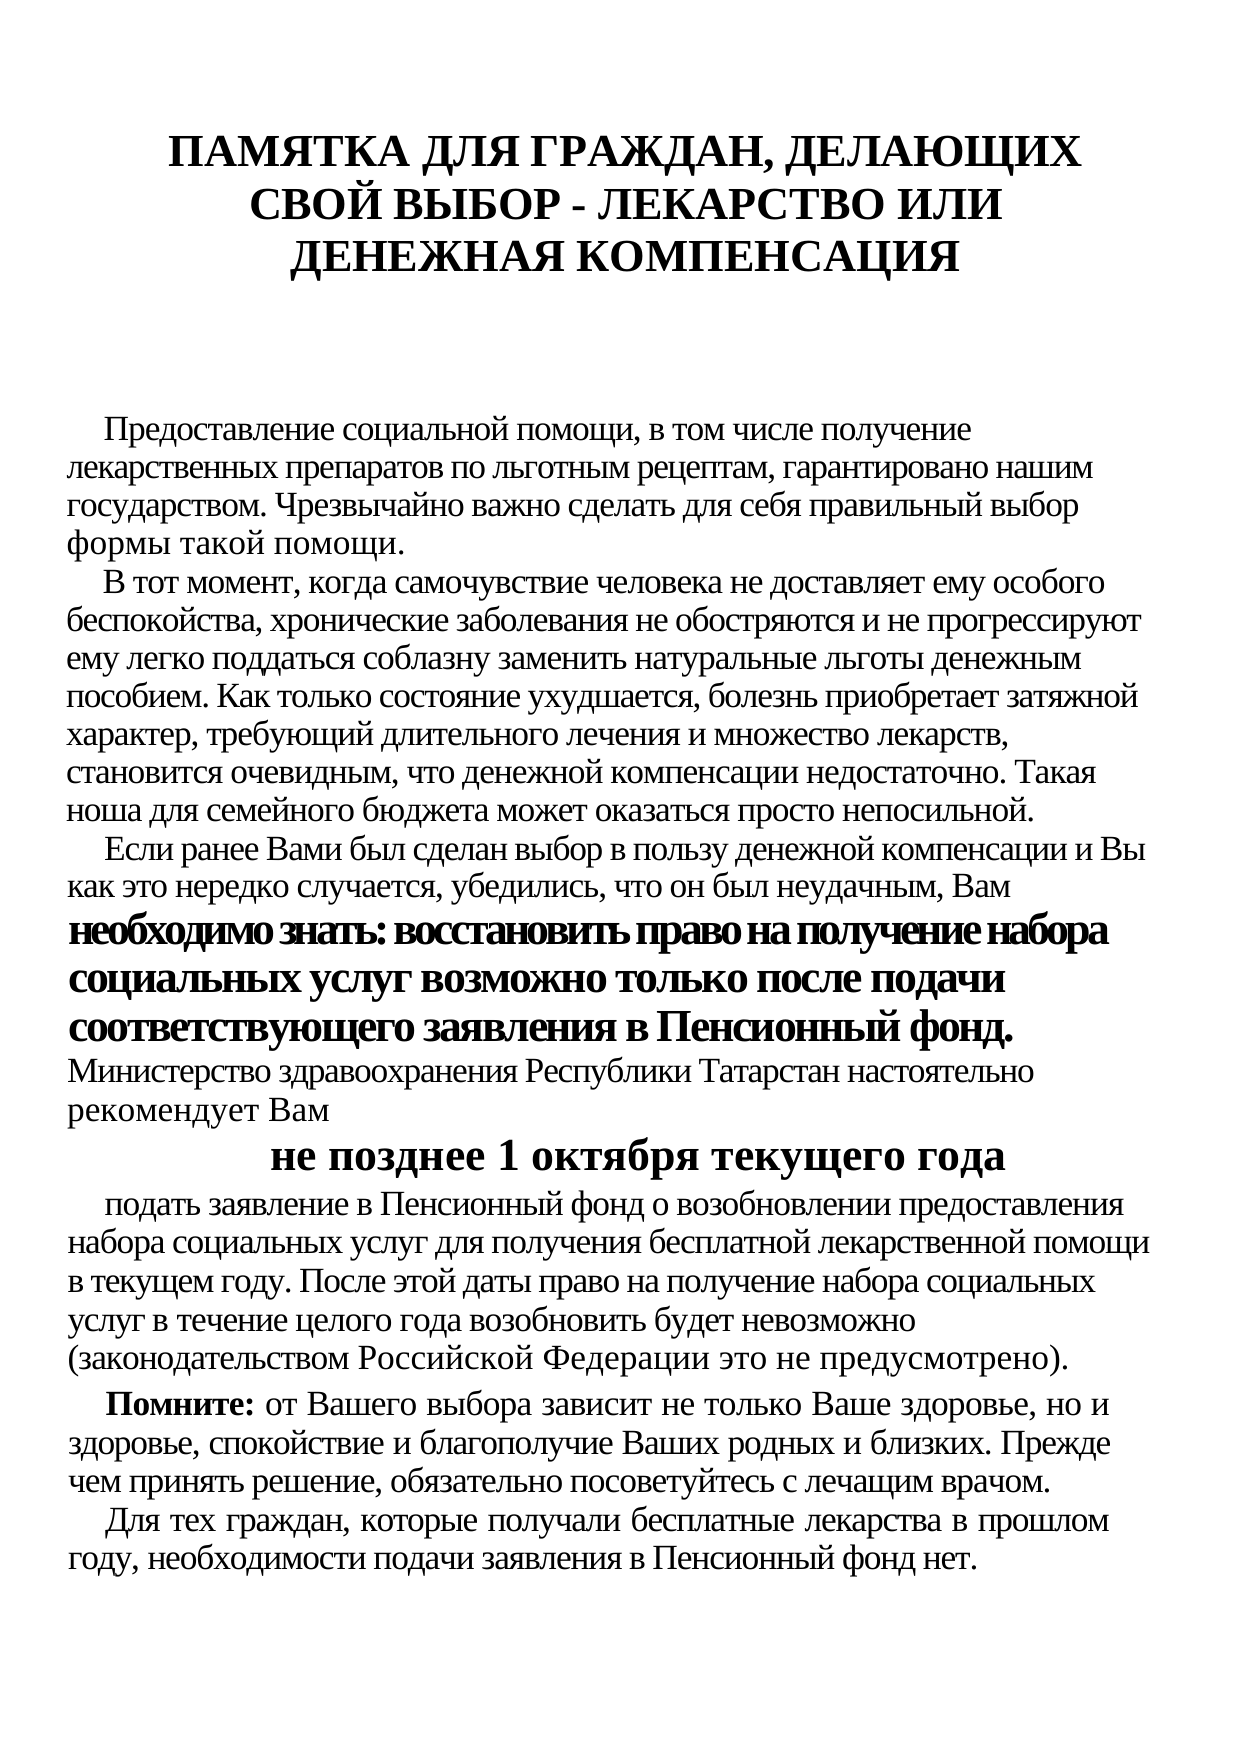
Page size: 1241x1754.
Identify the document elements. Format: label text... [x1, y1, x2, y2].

text В тот момент, когда самочувствие человека не доставляет ему особого беспокойства, хронические заболевания не обостряются и не прогрессируют ему легко поддаться соблазну заменить натуральные льготы денежным пособием. Как только состояние ухудшается, болезнь приобретает затяжной характер, требующий длительного лечения и множество лекарств, становится очевидным, что денежной компенсации недостаточно. Такая ноша для семейного бюджета может оказаться просто непосильной. [66, 563, 1154, 829]
text Для тех граждан, которые получали бесплатные лекарства в прошлом году, необходимости подачи заявления в Пенсионный фонд нет. [68, 1500, 1111, 1577]
text Помните: от Вашего выбора зависит не только Ваше здоровье, но и здоровье, спокойствие и благополучие Ваших родных и близких. Прежде чем принять решение, обязательно посоветуйтесь с лечащим врачом. [68, 1385, 1111, 1500]
text ПАМЯТКА ДЛЯ ГРАЖДАН, ДЕЛАЮЩИХ СВОЙ ВЫБОР - ЛЕКАРСТВО ИЛИ ДЕНЕЖНАЯ КОМПЕНСАЦИЯ [122, 125, 1129, 282]
text Министерство здравоохранения Республики Татарстан настоятельно рекомендует Вам [67, 1051, 1091, 1129]
text Предоставление социальной помощи, в том числе получение лекарственных препаратов по льготным рецептам, гарантировано нашим государством. Чрезвычайно важно сделать для себя правильный выбор формы такой помощи. [66, 410, 1154, 562]
text необходимо знать: восстановить право на получение набора социальных услуг возможно только после подачи соответствующего заявления в Пенсионный фонд. [68, 906, 1154, 1051]
text не позднее 1 октября текущего года [270, 1133, 1154, 1184]
text подать заявление в Пенсионный фонд о возобновлении предоставления набора социальных услуг для получения бесплатной лекарственной помощи в текущем году. После этой даты право на получение набора социальных услуг в течение целого года возобновить будет невозможно (законодательством Российской Федерации это не предусмотрено). [67, 1184, 1154, 1377]
text Если ранее Вами был сделан выбор в пользу денежной компенсации и Вы как это нередко случается, убедились, что он был неудачным, Вам [67, 829, 1154, 906]
